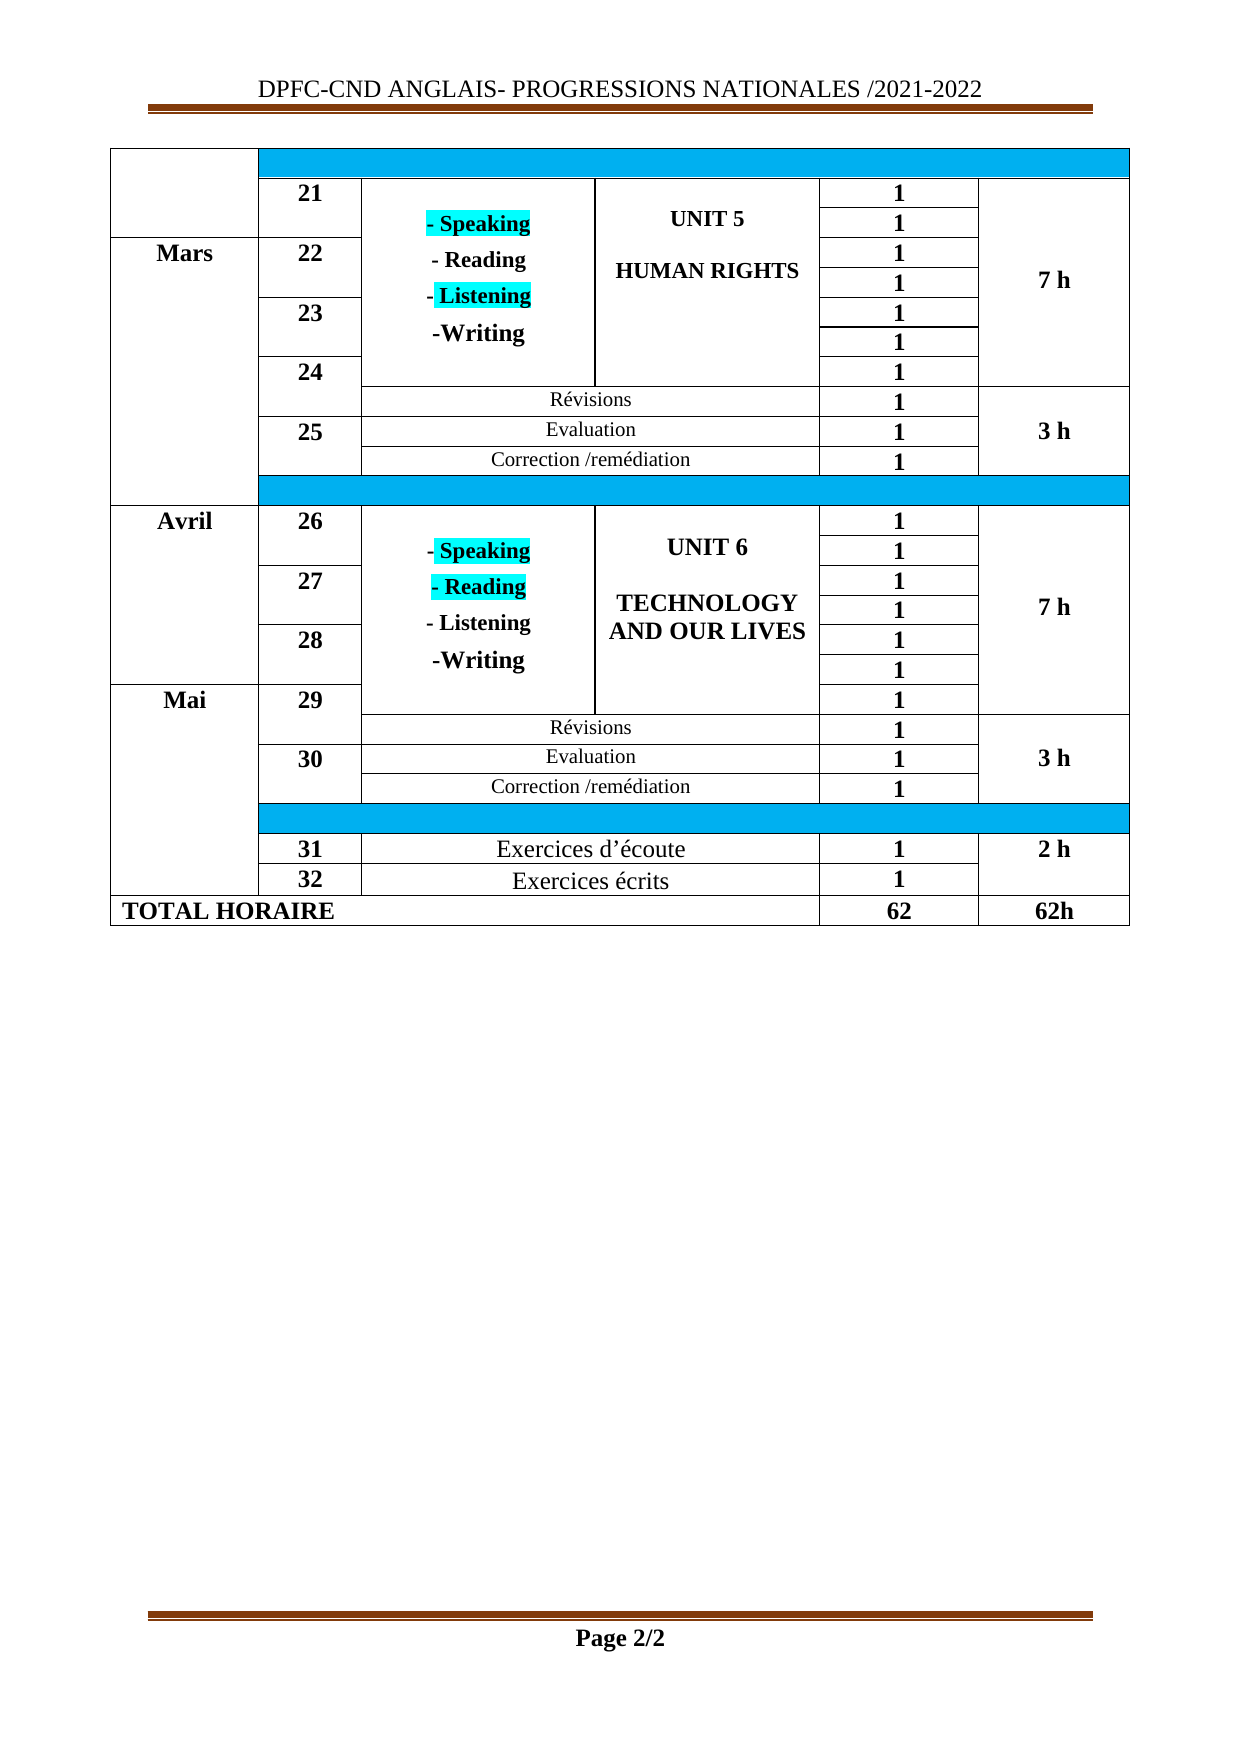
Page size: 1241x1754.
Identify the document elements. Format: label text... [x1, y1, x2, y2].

table_cell Correction /remédiation [362, 447, 819, 475]
table_cell 22 [259, 238, 361, 297]
table_cell 1 [820, 566, 978, 594]
table_cell 1 [820, 834, 978, 863]
table_cell UNIT 6 TECHNOLOGY AND OUR LIVES [596, 506, 819, 714]
table_cell 1 [820, 536, 978, 565]
table_cell 1 [820, 596, 978, 624]
table_cell [259, 149, 1129, 177]
table_cell 31 [259, 834, 361, 863]
table_cell Révisions [362, 715, 819, 743]
table_cell 1 [820, 447, 978, 475]
table_cell 1 [820, 745, 978, 773]
table_cell 1 [820, 238, 978, 267]
table_cell 1 [820, 387, 978, 416]
table_cell 1 [820, 864, 978, 895]
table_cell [362, 506, 594, 714]
table_cell 2 h [979, 834, 1129, 895]
table_cell UNIT 5 HUMAN RIGHTS [596, 179, 819, 386]
table_cell Correction /remédiation [362, 774, 819, 803]
table_cell Mars [111, 238, 258, 505]
table_cell 7 h [979, 506, 1129, 714]
table_cell Révisions [362, 387, 819, 416]
table_cell 1 [820, 506, 978, 535]
table_cell 25 [259, 417, 361, 475]
table_cell 3 h [979, 715, 1129, 803]
table_cell 1 [820, 685, 978, 714]
table_cell 21 [259, 179, 361, 237]
table_cell 26 [259, 506, 361, 565]
table_cell 62h [979, 896, 1129, 924]
table_cell 1 [820, 715, 978, 743]
table_cell 23 [259, 298, 361, 356]
table_cell 1 [820, 625, 978, 654]
table_cell 62 [820, 896, 978, 924]
table_cell 24 [259, 357, 361, 416]
table_cell Exercices d’écoute [362, 834, 819, 863]
table_cell 1 [820, 774, 978, 803]
table_cell 1 [820, 268, 978, 297]
table_cell [259, 476, 1129, 505]
table_cell 30 [259, 745, 361, 803]
table_cell 27 [259, 566, 361, 624]
table_cell 1 [820, 208, 978, 237]
table_cell Evaluation [362, 417, 819, 446]
table_cell 1 [820, 328, 978, 356]
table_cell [362, 179, 594, 386]
table_cell 7 h [979, 179, 1129, 386]
table_cell 1 [820, 357, 978, 386]
table_cell 29 [259, 685, 361, 743]
table_cell Evaluation [362, 745, 819, 773]
table_cell 1 [820, 417, 978, 446]
table_cell 28 [259, 625, 361, 684]
table_cell Mai [111, 685, 258, 895]
table_cell [259, 804, 1129, 833]
table_cell Exercices écrits [362, 864, 819, 895]
table_cell 1 [820, 655, 978, 684]
table_cell TOTAL HORAIRE [111, 896, 819, 924]
table_cell 32 [259, 864, 361, 895]
table_cell 1 [820, 179, 978, 207]
table_cell 3 h [979, 387, 1129, 475]
table_cell 1 [820, 298, 978, 326]
table_cell Avril [111, 506, 258, 684]
